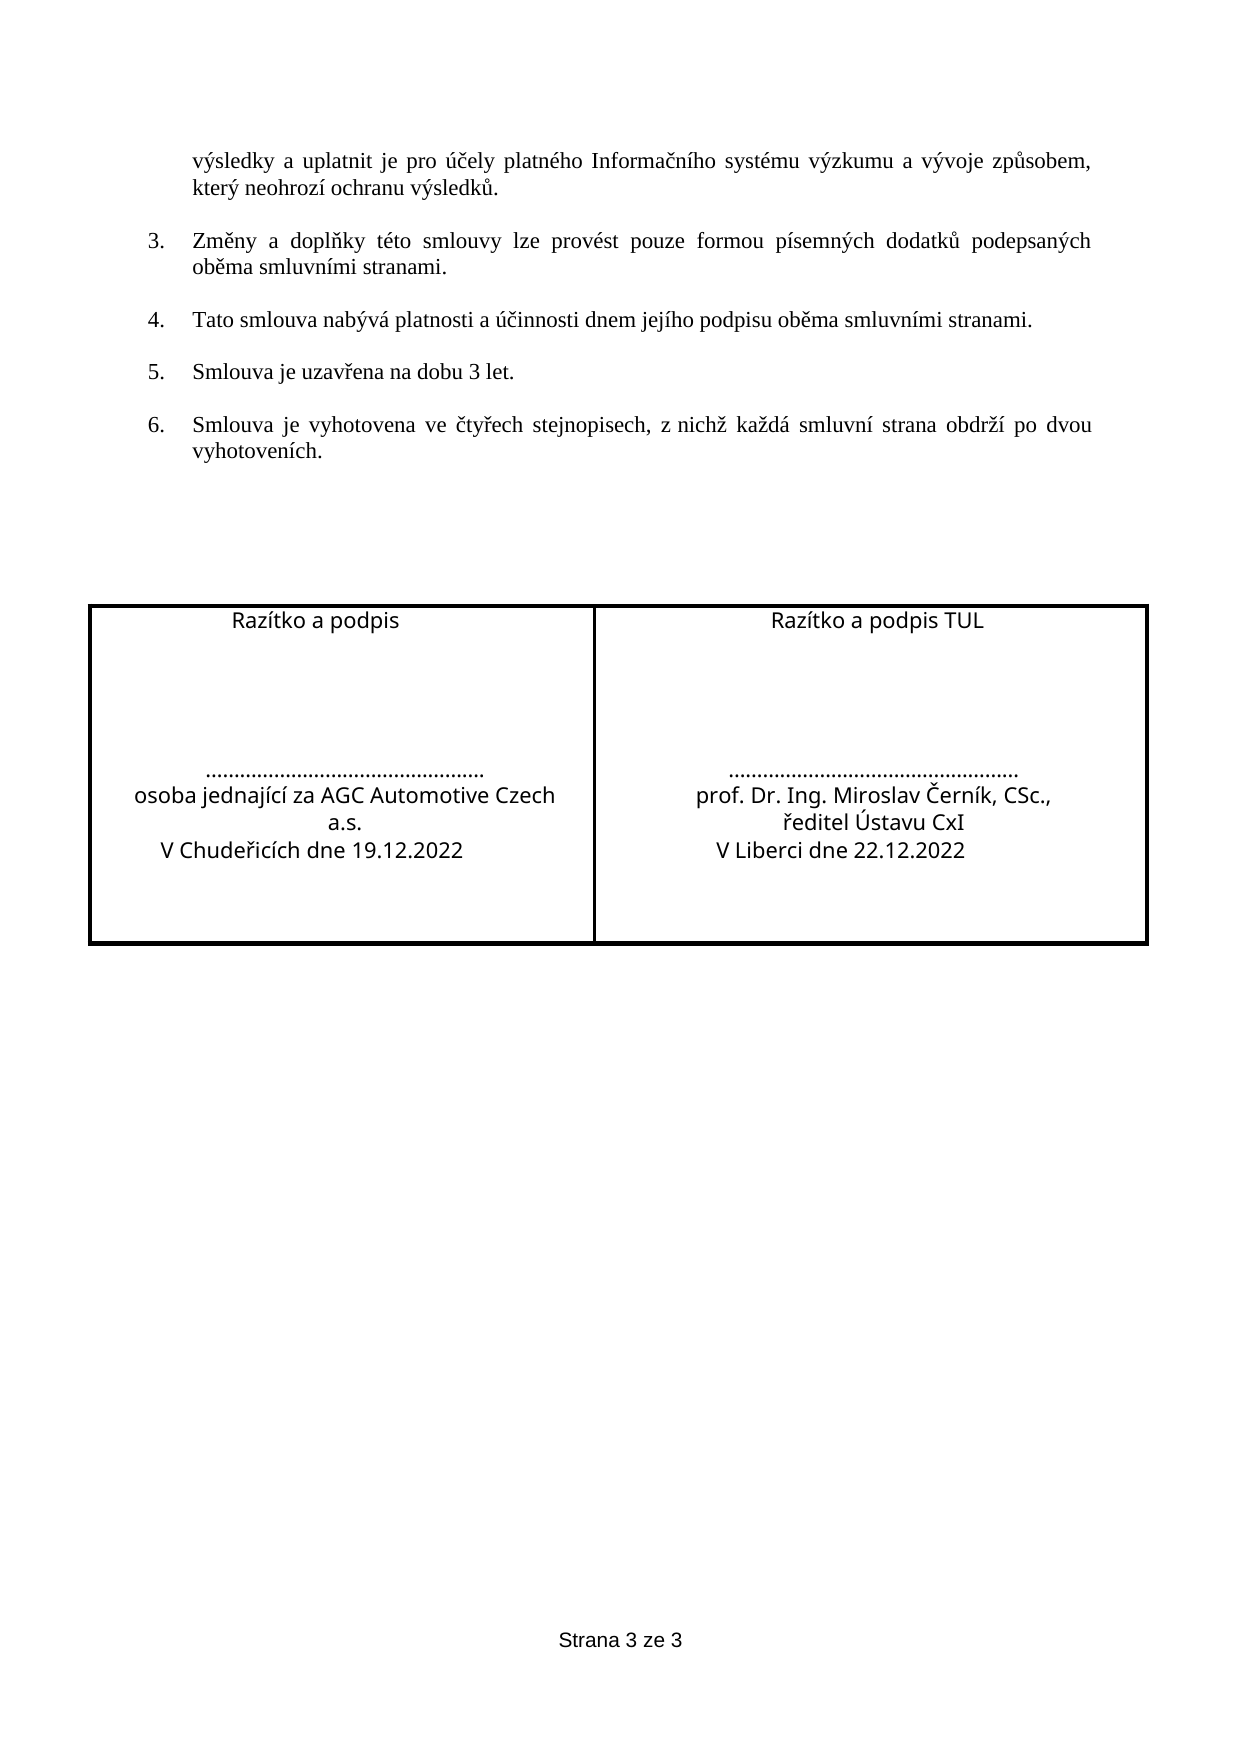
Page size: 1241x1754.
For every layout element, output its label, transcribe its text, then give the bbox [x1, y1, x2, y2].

list Tato smlouva nabývá platnosti a účinnosti dnem jejího podpisu oběma smluvními stranami. [148, 306, 1093, 332]
list Smlouva je vyhotovena ve čtyřech stejnopisech, z nichž každá smluvní strana obdrží po dvou vyhotoveních. [148, 411, 1093, 464]
list Smlouva je uzavřena na dobu 3 let. [148, 358, 1093, 385]
table_header Razítko a podpis TUL …………………………………………… prof. Dr. Ing. Miroslav Černík, CSc., ředitel Ústavu CxI V Liberci dne 22.12.2022 [596, 608, 1145, 941]
list Změny a doplňky této smlouvy lze provést pouze formou písemných dodatků podepsaných oběma smluvními stranami. [148, 227, 1093, 279]
table_header Razítko a podpis …………………………………………. osoba jednající za AGC Automotive Czech a.s. V Chudeřicích dne 19.12.2022 [92, 608, 593, 941]
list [148, 148, 1093, 200]
